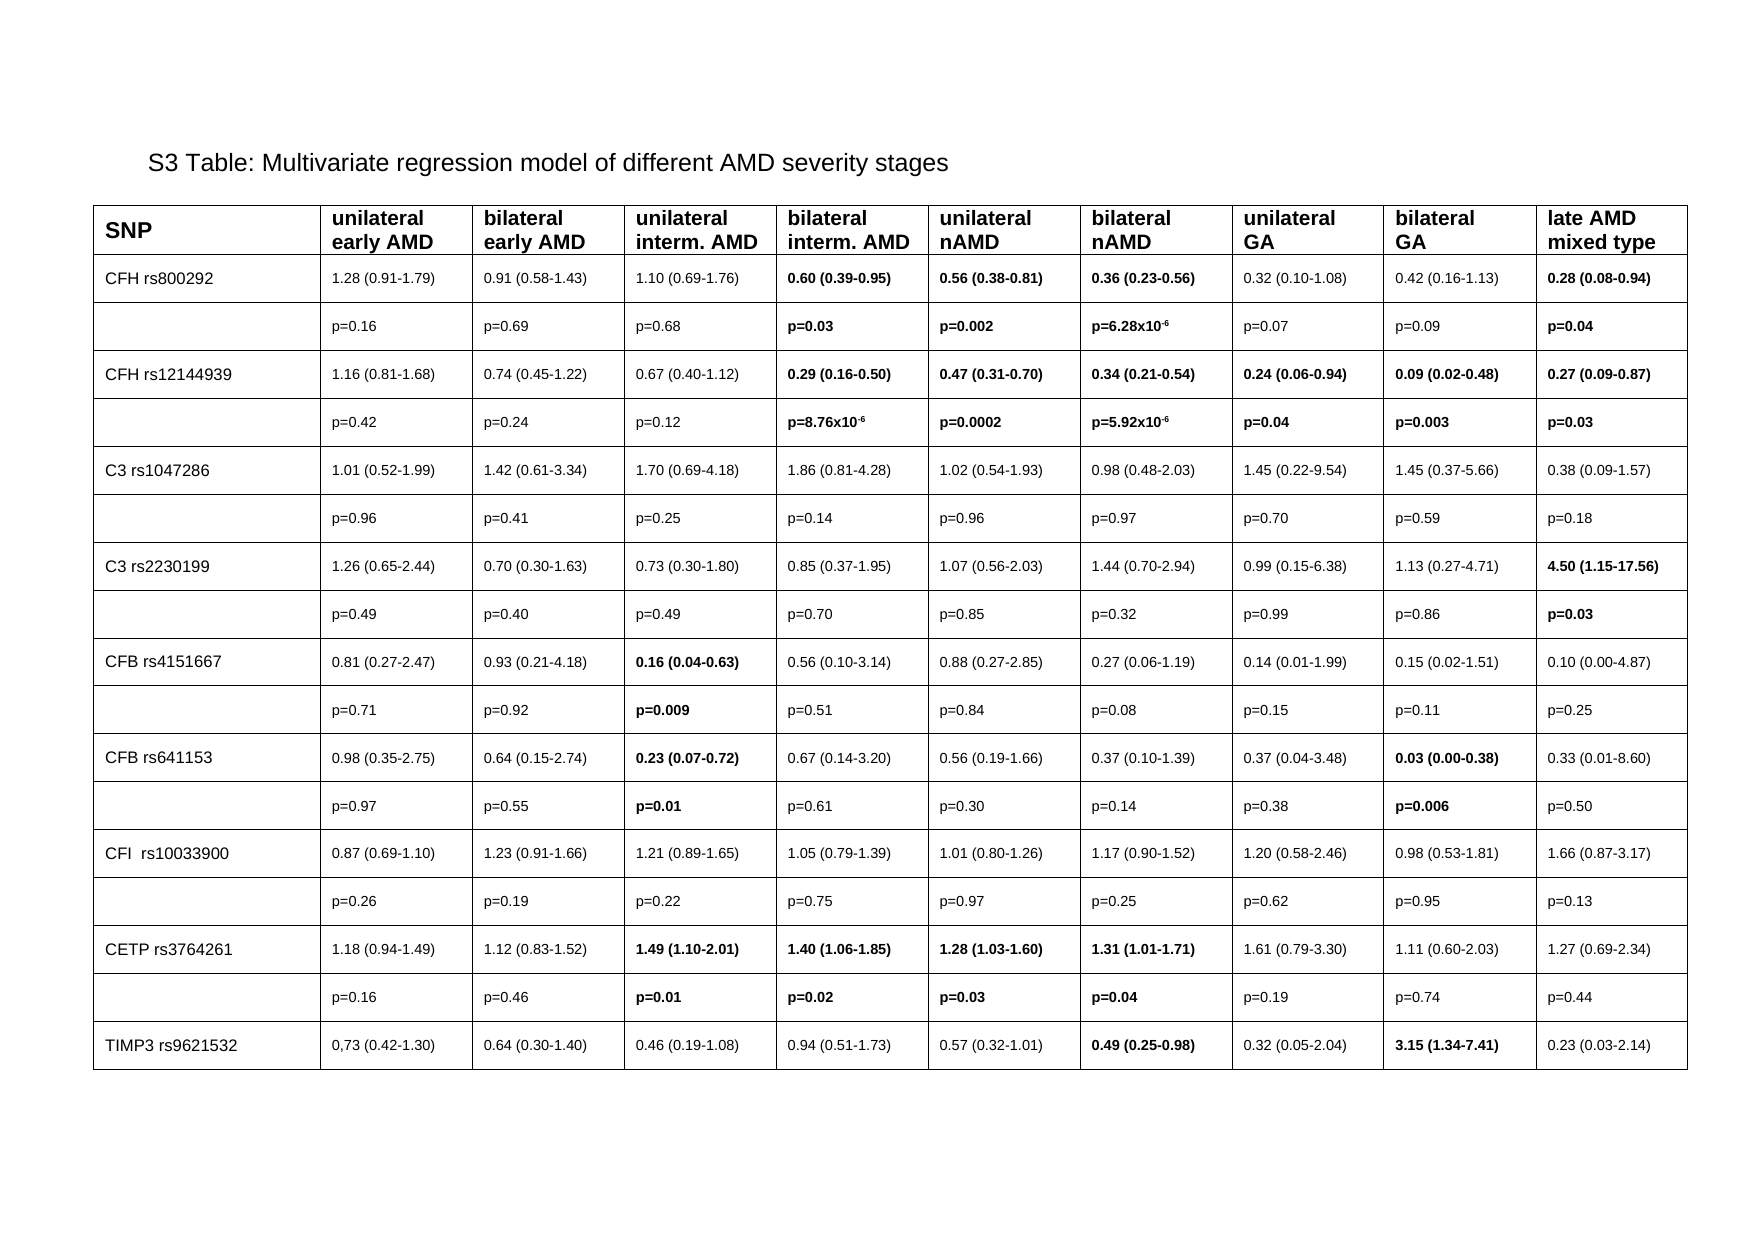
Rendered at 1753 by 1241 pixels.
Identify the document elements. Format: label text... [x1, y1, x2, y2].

table_cell [94, 782, 320, 829]
table_cell 0.32 (0.10-1.08) [1233, 255, 1383, 302]
table_cell 0.38 (0.09-1.57) [1537, 447, 1687, 494]
table_cell p=0.69 [473, 303, 624, 350]
table_cell 0.34 (0.21-0.54) [1081, 351, 1232, 398]
table_cell p=0.11 [1384, 686, 1536, 733]
table_cell CFH rs800292 [94, 255, 320, 302]
table_cell C3 rs2230199 [94, 543, 320, 589]
table_cell p=0.85 [929, 591, 1080, 637]
table_cell 0.70 (0.30-1.63) [473, 543, 624, 589]
table_cell 0.23 (0.03-2.14) [1537, 1022, 1687, 1069]
table_cell p=0.40 [473, 591, 624, 637]
table_cell p=0.95 [1384, 878, 1536, 925]
table_cell p=0.86 [1384, 591, 1536, 637]
table_cell p=0.26 [321, 878, 472, 925]
table_cell 1.61 (0.79-3.30) [1233, 926, 1383, 973]
table_cell p=0.04 [1233, 399, 1383, 446]
table_cell 0.16 (0.04-0.63) [625, 639, 776, 685]
table_cell p=0.97 [321, 782, 472, 829]
table_cell 1.01 (0.52-1.99) [321, 447, 472, 494]
table_cell p=0.84 [929, 686, 1080, 733]
table_header bilateral early AMD [473, 206, 624, 254]
table_cell p=0.02 [777, 974, 928, 1021]
table_cell p=0.18 [1537, 495, 1687, 542]
table_cell 0.64 (0.15-2.74) [473, 734, 624, 781]
table_cell p=0.46 [473, 974, 624, 1021]
table_cell p=0.50 [1537, 782, 1687, 829]
table_cell p=0.96 [929, 495, 1080, 542]
table_cell 0.74 (0.45-1.22) [473, 351, 624, 398]
table_cell 0.32 (0.05-2.04) [1233, 1022, 1383, 1069]
table_cell [94, 686, 320, 733]
table_cell p=0.41 [473, 495, 624, 542]
table_cell 0.98 (0.48-2.03) [1081, 447, 1232, 494]
table_cell [94, 878, 320, 925]
table_cell p=0.25 [1537, 686, 1687, 733]
table_cell p=0.25 [1081, 878, 1232, 925]
table_cell 0.56 (0.10-3.14) [777, 639, 928, 685]
table_cell 0.09 (0.02-0.48) [1384, 351, 1536, 398]
table_cell 1.45 (0.22-9.54) [1233, 447, 1383, 494]
table_cell 0.60 (0.39-0.95) [777, 255, 928, 302]
table_cell p=0.03 [1537, 591, 1687, 637]
table_cell p=0.003 [1384, 399, 1536, 446]
table_cell [94, 303, 320, 350]
table_cell p=0.59 [1384, 495, 1536, 542]
table_cell 0.93 (0.21-4.18) [473, 639, 624, 685]
table_cell 0.57 (0.32-1.01) [929, 1022, 1080, 1069]
table_cell 0.24 (0.06-0.94) [1233, 351, 1383, 398]
table_cell 1.26 (0.65-2.44) [321, 543, 472, 589]
table_cell [94, 399, 320, 446]
table_cell p=0.009 [625, 686, 776, 733]
table_cell 0.81 (0.27-2.47) [321, 639, 472, 685]
table_cell 1.12 (0.83-1.52) [473, 926, 624, 973]
table_cell 1.18 (0.94-1.49) [321, 926, 472, 973]
table_cell 0.42 (0.16-1.13) [1384, 255, 1536, 302]
table_cell 1.27 (0.69-2.34) [1537, 926, 1687, 973]
table_cell CFI rs10033900 [94, 830, 320, 877]
table_cell 0.87 (0.69-1.10) [321, 830, 472, 877]
table_cell p=0.03 [1537, 399, 1687, 446]
table_cell 0.14 (0.01-1.99) [1233, 639, 1383, 685]
table_cell CFB rs4151667 [94, 639, 320, 685]
table_cell p=8.76x10-6 [777, 399, 928, 446]
table_cell [94, 495, 320, 542]
table_cell 1.20 (0.58-2.46) [1233, 830, 1383, 877]
table_cell 0.37 (0.04-3.48) [1233, 734, 1383, 781]
table_cell 0.10 (0.00-4.87) [1537, 639, 1687, 685]
table_cell CFH rs12144939 [94, 351, 320, 398]
table_cell p=0.002 [929, 303, 1080, 350]
table_cell CFB rs641153 [94, 734, 320, 781]
table_cell p=0.03 [929, 974, 1080, 1021]
table_cell p=0.38 [1233, 782, 1383, 829]
table_cell 0.28 (0.08-0.94) [1537, 255, 1687, 302]
table_cell p=0.71 [321, 686, 472, 733]
table_cell 1.86 (0.81-4.28) [777, 447, 928, 494]
table_header unilateral GA [1233, 206, 1383, 254]
table_cell p=6.28x10-6 [1081, 303, 1232, 350]
table_cell p=0.99 [1233, 591, 1383, 637]
text S3 Table: Multivariate regression model of different AMD severity stages [148, 148, 1634, 176]
table_cell 0.98 (0.35-2.75) [321, 734, 472, 781]
table_cell 0.33 (0.01-8.60) [1537, 734, 1687, 781]
table_cell [94, 591, 320, 637]
table_cell p=0.16 [321, 974, 472, 1021]
table_header bilateral nAMD [1081, 206, 1232, 254]
table_cell 1.28 (1.03-1.60) [929, 926, 1080, 973]
table_cell p=0.30 [929, 782, 1080, 829]
table_cell p=0.08 [1081, 686, 1232, 733]
table_cell p=0.006 [1384, 782, 1536, 829]
table_cell 0.23 (0.07-0.72) [625, 734, 776, 781]
table_cell p=0.01 [625, 974, 776, 1021]
table_cell 1.10 (0.69-1.76) [625, 255, 776, 302]
table_cell 1.01 (0.80-1.26) [929, 830, 1080, 877]
table_cell 1.40 (1.06-1.85) [777, 926, 928, 973]
table_cell 1.11 (0.60-2.03) [1384, 926, 1536, 973]
table_cell 0.73 (0.30-1.80) [625, 543, 776, 589]
table_cell p=0.03 [777, 303, 928, 350]
table_cell 0.36 (0.23-0.56) [1081, 255, 1232, 302]
table_cell p=0.62 [1233, 878, 1383, 925]
table_cell 0.99 (0.15-6.38) [1233, 543, 1383, 589]
table_cell p=0.74 [1384, 974, 1536, 1021]
table_cell p=0.75 [777, 878, 928, 925]
table_cell p=5.92x10-6 [1081, 399, 1232, 446]
table_cell 1.07 (0.56-2.03) [929, 543, 1080, 589]
table_cell C3 rs1047286 [94, 447, 320, 494]
table_header bilateral interm. AMD [777, 206, 928, 254]
table_cell p=0.07 [1233, 303, 1383, 350]
table_header bilateral GA [1384, 206, 1536, 254]
table_cell p=0.92 [473, 686, 624, 733]
table_header SNP [94, 206, 320, 254]
table_cell 0.46 (0.19-1.08) [625, 1022, 776, 1069]
table_cell 0.49 (0.25-0.98) [1081, 1022, 1232, 1069]
table_cell 1.16 (0.81-1.68) [321, 351, 472, 398]
table_cell p=0.09 [1384, 303, 1536, 350]
table_cell p=0.19 [473, 878, 624, 925]
table_cell p=0.04 [1537, 303, 1687, 350]
table_cell p=0.0002 [929, 399, 1080, 446]
table_cell 1.13 (0.27-4.71) [1384, 543, 1536, 589]
table_cell 0.85 (0.37-1.95) [777, 543, 928, 589]
table_cell 0.15 (0.02-1.51) [1384, 639, 1536, 685]
table_cell 0.94 (0.51-1.73) [777, 1022, 928, 1069]
table_cell p=0.42 [321, 399, 472, 446]
table_cell 1.31 (1.01-1.71) [1081, 926, 1232, 973]
table_cell 1.02 (0.54-1.93) [929, 447, 1080, 494]
table_cell 0.47 (0.31-0.70) [929, 351, 1080, 398]
table_cell 0.91 (0.58-1.43) [473, 255, 624, 302]
table_cell 0.67 (0.40-1.12) [625, 351, 776, 398]
table_cell 0.88 (0.27-2.85) [929, 639, 1080, 685]
table_cell 1.49 (1.10-2.01) [625, 926, 776, 973]
table_cell p=0.14 [1081, 782, 1232, 829]
table_cell p=0.70 [777, 591, 928, 637]
table_cell p=0.12 [625, 399, 776, 446]
table_cell p=0.97 [929, 878, 1080, 925]
table_cell CETP rs3764261 [94, 926, 320, 973]
table_cell 1.70 (0.69-4.18) [625, 447, 776, 494]
table_cell p=0.96 [321, 495, 472, 542]
table_cell 4.50 (1.15-17.56) [1537, 543, 1687, 589]
table_cell p=0.68 [625, 303, 776, 350]
table_cell p=0.24 [473, 399, 624, 446]
table_cell 1.23 (0.91-1.66) [473, 830, 624, 877]
table_header unilateral nAMD [929, 206, 1080, 254]
table_cell 1.45 (0.37-5.66) [1384, 447, 1536, 494]
table_cell p=0.49 [625, 591, 776, 637]
table_cell 0.67 (0.14-3.20) [777, 734, 928, 781]
table_cell p=0.19 [1233, 974, 1383, 1021]
table_cell p=0.15 [1233, 686, 1383, 733]
table_cell 0.56 (0.38-0.81) [929, 255, 1080, 302]
table_cell p=0.32 [1081, 591, 1232, 637]
table_cell 1.66 (0.87-3.17) [1537, 830, 1687, 877]
table_cell p=0.22 [625, 878, 776, 925]
table_cell 0.64 (0.30-1.40) [473, 1022, 624, 1069]
table_cell 0.98 (0.53-1.81) [1384, 830, 1536, 877]
table_cell p=0.97 [1081, 495, 1232, 542]
table_cell 3.15 (1.34-7.41) [1384, 1022, 1536, 1069]
table_cell 1.05 (0.79-1.39) [777, 830, 928, 877]
table_cell 0.56 (0.19-1.66) [929, 734, 1080, 781]
table_cell p=0.49 [321, 591, 472, 637]
table_cell p=0.70 [1233, 495, 1383, 542]
table_cell p=0.14 [777, 495, 928, 542]
table_cell 0.03 (0.00-0.38) [1384, 734, 1536, 781]
table_cell p=0.61 [777, 782, 928, 829]
table_cell p=0.16 [321, 303, 472, 350]
table_header unilateral interm. AMD [625, 206, 776, 254]
table_cell p=0.25 [625, 495, 776, 542]
table_cell 0.29 (0.16-0.50) [777, 351, 928, 398]
table_cell 1.21 (0.89-1.65) [625, 830, 776, 877]
table_cell TIMP3 rs9621532 [94, 1022, 320, 1069]
table_cell p=0.44 [1537, 974, 1687, 1021]
table_cell 0.27 (0.06-1.19) [1081, 639, 1232, 685]
table_cell 0,73 (0.42-1.30) [321, 1022, 472, 1069]
table_header unilateral early AMD [321, 206, 472, 254]
table_cell p=0.51 [777, 686, 928, 733]
table_cell 1.28 (0.91-1.79) [321, 255, 472, 302]
table_cell p=0.04 [1081, 974, 1232, 1021]
table_cell 1.42 (0.61-3.34) [473, 447, 624, 494]
table_cell 0.37 (0.10-1.39) [1081, 734, 1232, 781]
table_cell p=0.55 [473, 782, 624, 829]
table_cell 0.27 (0.09-0.87) [1537, 351, 1687, 398]
table_cell 1.44 (0.70-2.94) [1081, 543, 1232, 589]
table_cell p=0.13 [1537, 878, 1687, 925]
table_cell 1.17 (0.90-1.52) [1081, 830, 1232, 877]
table_header late AMD mixed type [1537, 206, 1687, 254]
table_cell [94, 974, 320, 1021]
table_cell p=0.01 [625, 782, 776, 829]
